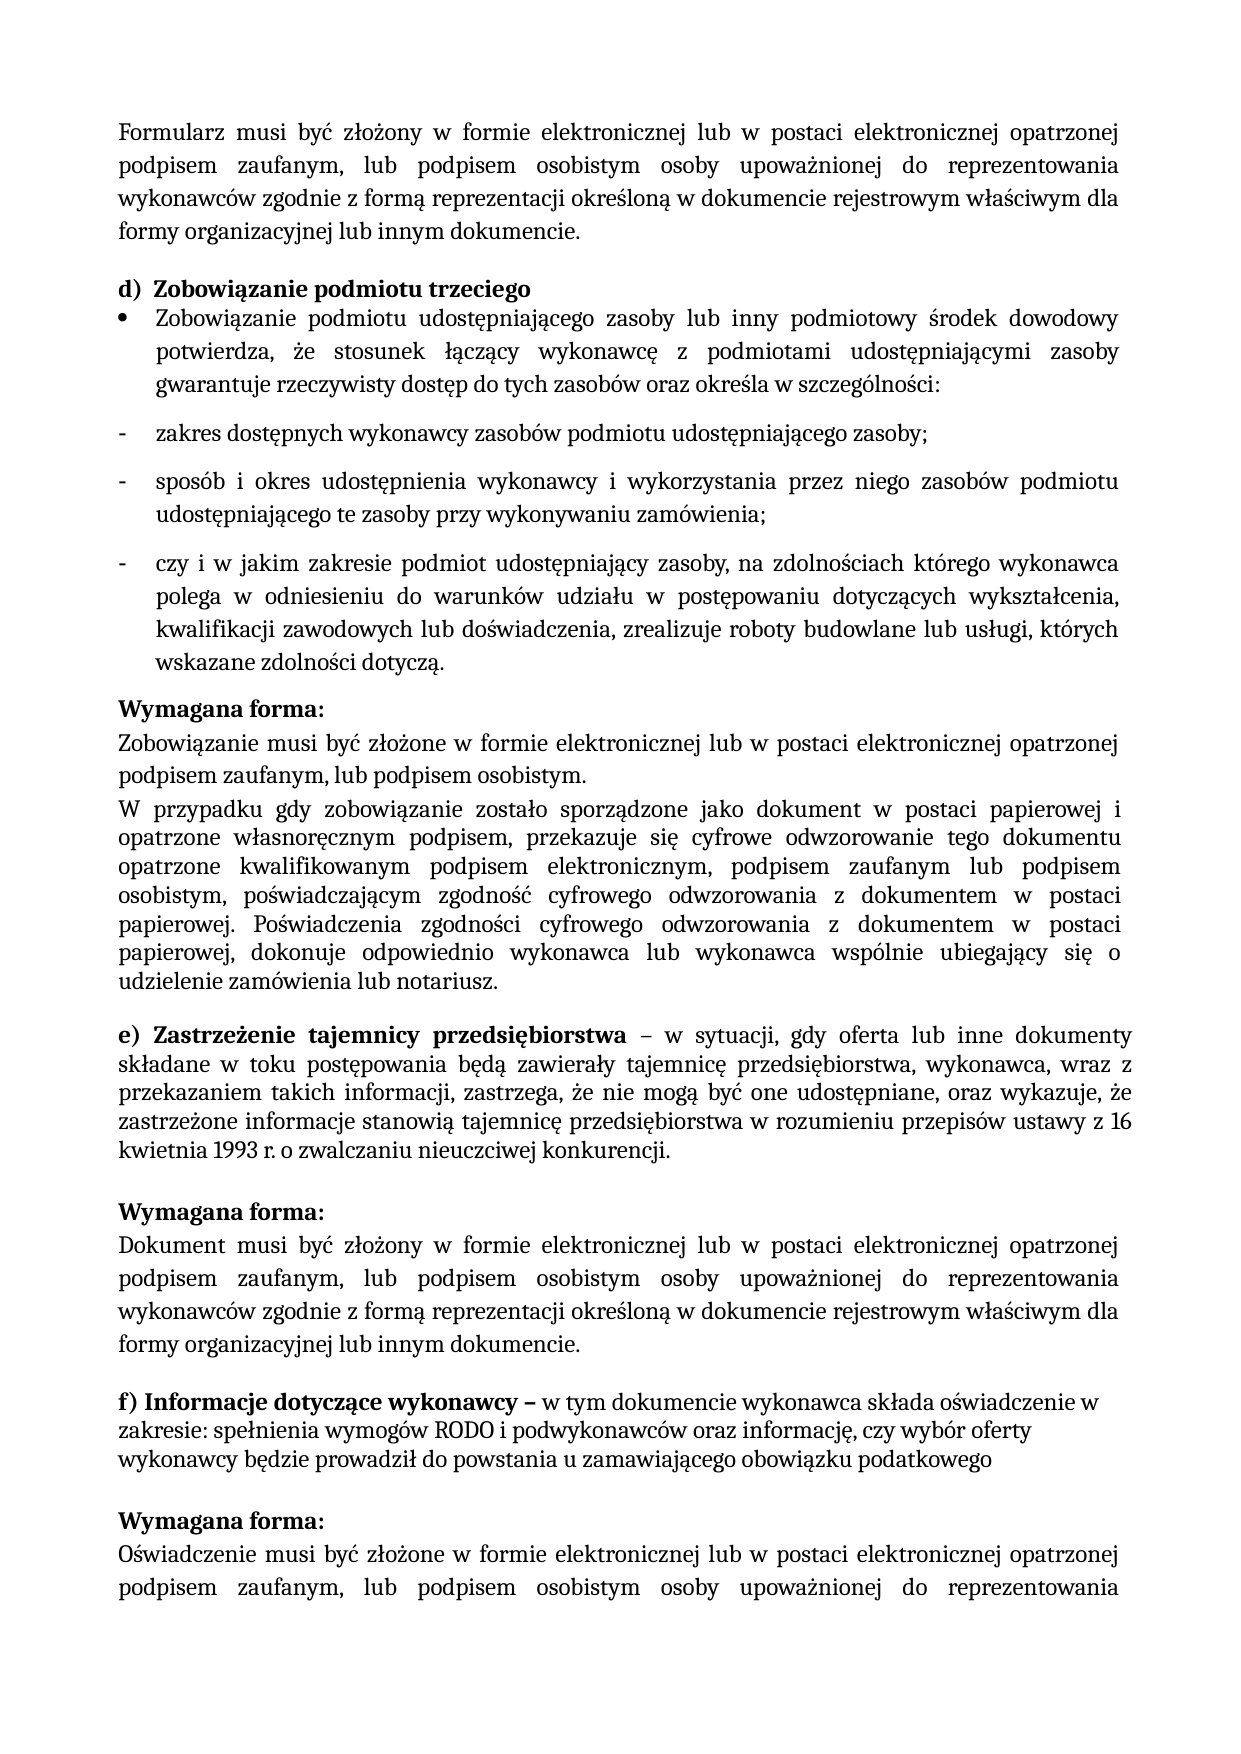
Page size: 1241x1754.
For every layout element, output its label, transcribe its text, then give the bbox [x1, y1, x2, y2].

text Dokument musi być złożony w formie elektronicznej lub w postaci elektronicznej opatrzonej podpisem zaufanym, lub podpisem osobistym osoby upoważnionej do reprezentowania wykonawców zgodnie z formą reprezentacji określoną w dokumencie rejestrowym właściwym dla formy organizacyjnej lub innym dokumencie. [118, 1231, 1120, 1358]
text Zobowiązanie musi być złożone w formie elektronicznej lub w postaci elektronicznej opatrzonej podpisem zaufanym, lub podpisem osobistym. [118, 728, 1120, 790]
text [118, 1540, 1120, 1602]
text Formularz musi być złożony w formie elektronicznej lub w postaci elektronicznej opatrzonej podpisem zaufanym, lub podpisem osobistym osoby upoważnionej do reprezentowania wykonawców zgodnie z formą reprezentacji określoną w dokumencie rejestrowym właściwym dla formy organizacyjnej lub innym dokumencie. [118, 118, 1120, 246]
text Wymagana forma: [118, 1197, 1120, 1226]
text Wymagana forma: [118, 695, 1120, 724]
list czy i w jakim zakresie podmiot udostępniający zasoby, na zdolnościach którego wykonawca polega w odniesieniu do warunków udziału w postępowaniu dotyczących wykształcenia, kwalifikacji zawodowych lub doświadczenia, zrealizuje roboty budowlane lub usługi, których wskazane zdolności dotyczą. [118, 548, 1120, 677]
list zakres dostępnych wykonawcy zasobów podmiotu udostępniającego zasoby; [118, 418, 1120, 447]
list Zobowiązanie podmiotu udostępniającego zasoby lub inny podmiotowy środek dowodowy potwierdza, że stosunek łączący wykonawcę z podmiotami udostępniającymi zasoby gwarantuje rzeczywisty dostęp do tych zasobów oraz określa w szczególności: [118, 304, 1120, 399]
text d) Zobowiązanie podmiotu trzeciego [118, 275, 1133, 304]
text e) Zastrzeżenie tajemnicy przedsiębiorstwa – w sytuacji, gdy oferta lub inne dokumenty składane w toku postępowania będą zawierały tajemnicę przedsiębiorstwa, wykonawca, wraz z przekazaniem takich informacji, zastrzega, że nie mogą być one udostępniane, oraz wykazuje, że zastrzeżone informacje stanowią tajemnicę przedsiębiorstwa w rozumieniu przepisów ustawy z 16 kwietnia 1993 r. o zwalczaniu nieuczciwej konkurencji. [118, 1021, 1133, 1164]
list sposób i okres udostępnienia wykonawcy i wykorzystania przez niego zasobów podmiotu udostępniającego te zasoby przy wykonywaniu zamówienia; [118, 466, 1120, 529]
text Wymagana forma: [118, 1507, 1120, 1536]
text f) Informacje dotyczące wykonawcy – w tym dokumencie wykonawca składa oświadczenie w zakresie: spełnienia wymogów RODO i podwykonawców oraz informację, czy wybór oferty wykonawcy będzie prowadził do powstania u zamawiającego obowiązku podatkowego [118, 1388, 1133, 1474]
text W przypadku gdy zobowiązanie zostało sporządzone jako dokument w postaci papierowej i opatrzone własnoręcznym podpisem, przekazuje się cyfrowe odwzorowanie tego dokumentu opatrzone kwalifikowanym podpisem elektronicznym, podpisem zaufanym lub podpisem osobistym, poświadczającym zgodność cyfrowego odwzorowania z dokumentem w postaci papierowej. Poświadczenia zgodności cyfrowego odwzorowania z dokumentem w postaci papierowej, dokonuje odpowiednio wykonawca lub wykonawca wspólnie ubiegający się o udzielenie zamówienia lub notariusz. [118, 794, 1122, 996]
